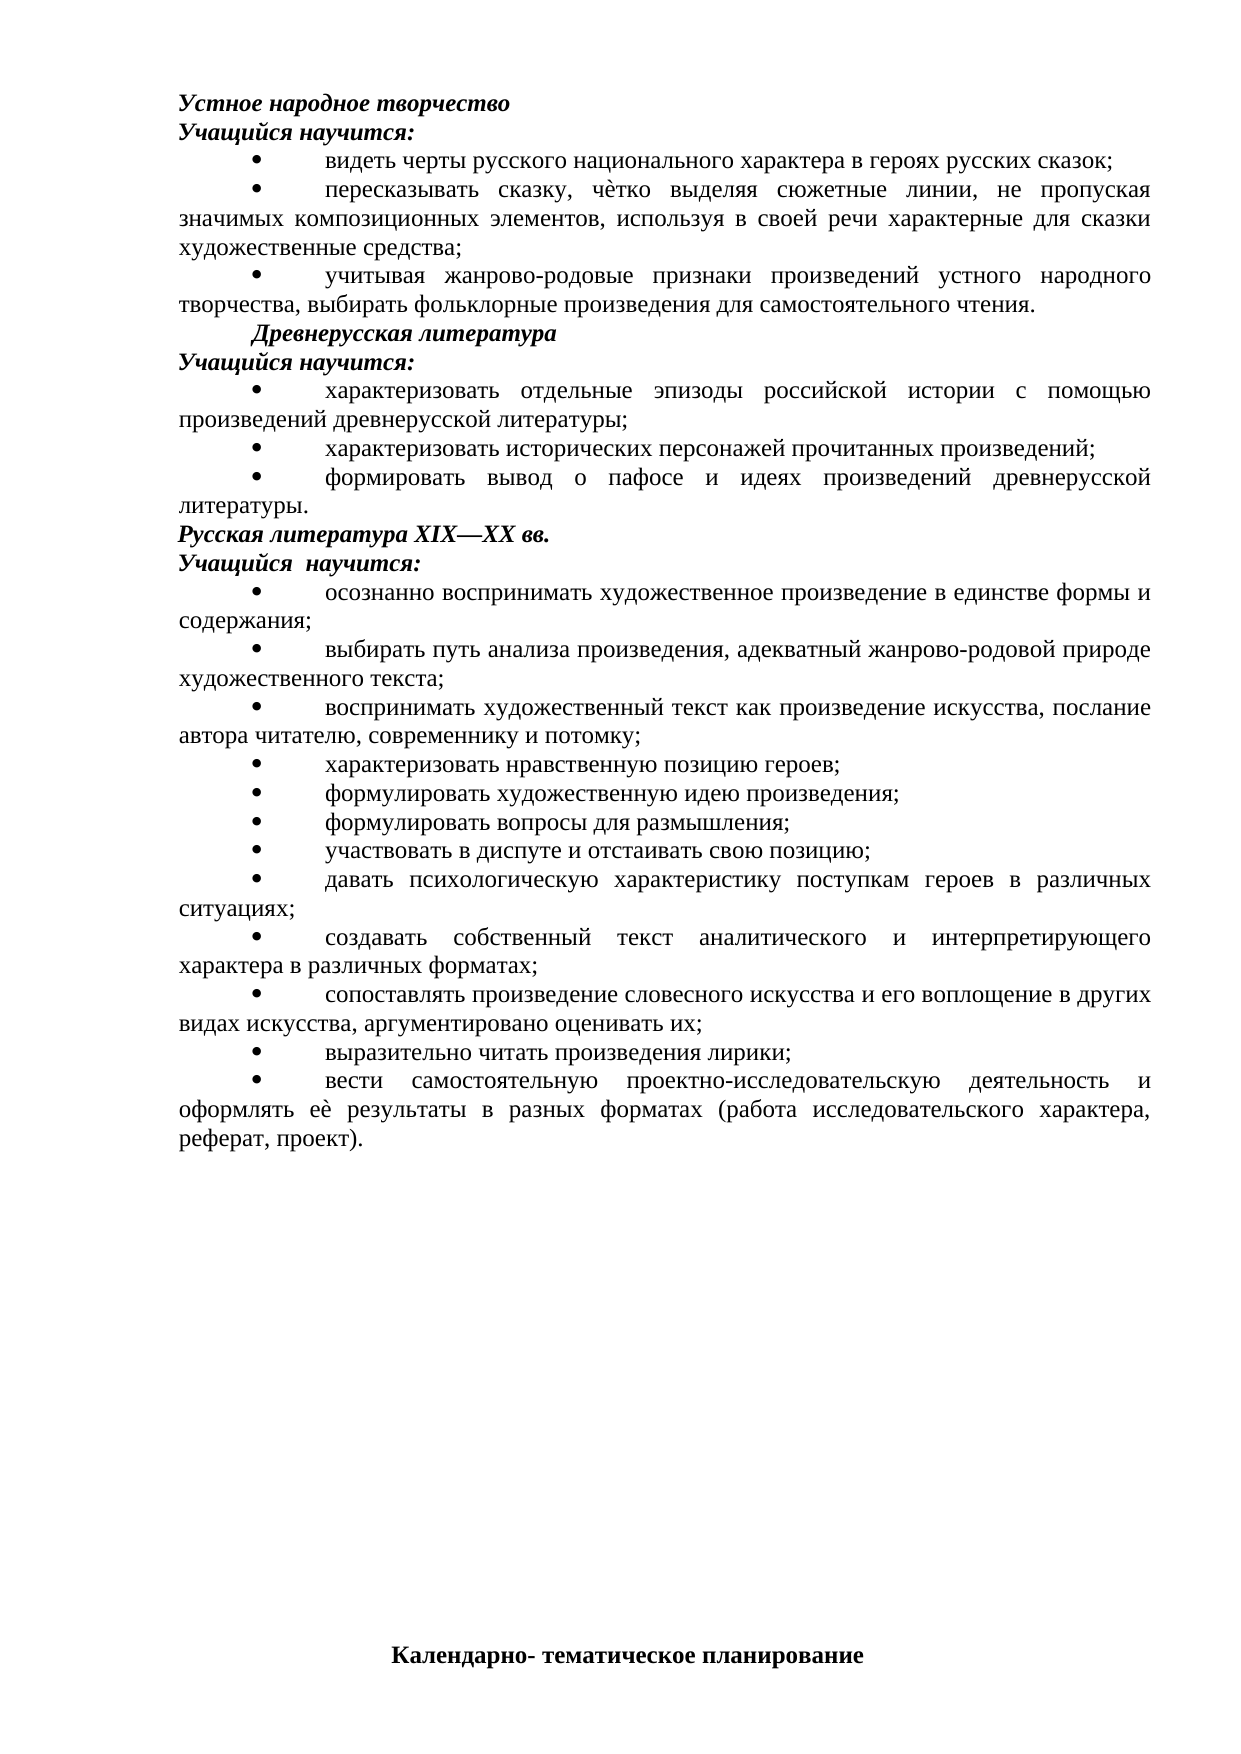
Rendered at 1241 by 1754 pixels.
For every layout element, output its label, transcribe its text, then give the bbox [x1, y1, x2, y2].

list характеризовать исторических персонажей прочитанных произведений; [178, 433, 1152, 462]
list учитывая жанрово-родовые признаки произведений устного народного творчества, выбирать фольклорные произведения для самостоятельного чтения. [178, 260, 1152, 318]
list видеть черты русского национального характера в героях русских сказок; [178, 145, 1152, 174]
list участвовать в диспуте и отстаивать свою позицию; [178, 835, 1152, 864]
text Устное народное творчество [103, 88, 1152, 117]
list воспринимать художественный текст как произведение искусства, послание автора читателю, современнику и потомку; [178, 692, 1152, 749]
list вести самостоятельную проектно-исследовательскую деятельность и оформлять еѐ результаты в разных форматах (работа исследовательского характера, реферат, проект). [178, 1065, 1152, 1152]
list характеризовать нравственную позицию героев; [178, 749, 1152, 778]
list пересказывать сказку, чѐтко выделяя сюжетные линии, не пропуская значимых композиционных элементов, используя в своей речи характерные для сказки художественные средства; [178, 174, 1152, 260]
text Учащийся научится: [103, 548, 1152, 577]
list выразительно читать произведения лирики; [178, 1037, 1152, 1065]
list сопоставлять произведение словесного искусства и его воплощение в других видах искусства, аргументировано оценивать их; [178, 979, 1152, 1037]
text Учащийся научится: [103, 117, 1152, 145]
text Календарно- тематическое планирование [103, 1640, 1152, 1669]
list формулировать художественную идею произведения; [178, 778, 1152, 807]
list формулировать вопросы для размышления; [178, 807, 1152, 835]
list выбирать путь анализа произведения, адекватный жанрово-родовой природе художественного текста; [178, 634, 1152, 692]
text Русская литература XIX—XX вв. [103, 519, 1152, 548]
list характеризовать отдельные эпизоды российской истории с помощью произведений древнерусской литературы; [178, 375, 1152, 433]
list создавать собственный текст аналитического и интерпретирующего характера в различных форматах; [178, 922, 1152, 979]
list Древнерусская литература [178, 318, 1152, 347]
list давать психологическую характеристику поступкам героев в различных ситуациях; [178, 864, 1152, 922]
list формировать вывод о пафосе и идеях произведений древнерусской литературы. [178, 462, 1152, 519]
list осознанно воспринимать художественное произведение в единстве формы и содержания; [178, 577, 1152, 634]
text Учащийся научится: [103, 347, 1152, 375]
